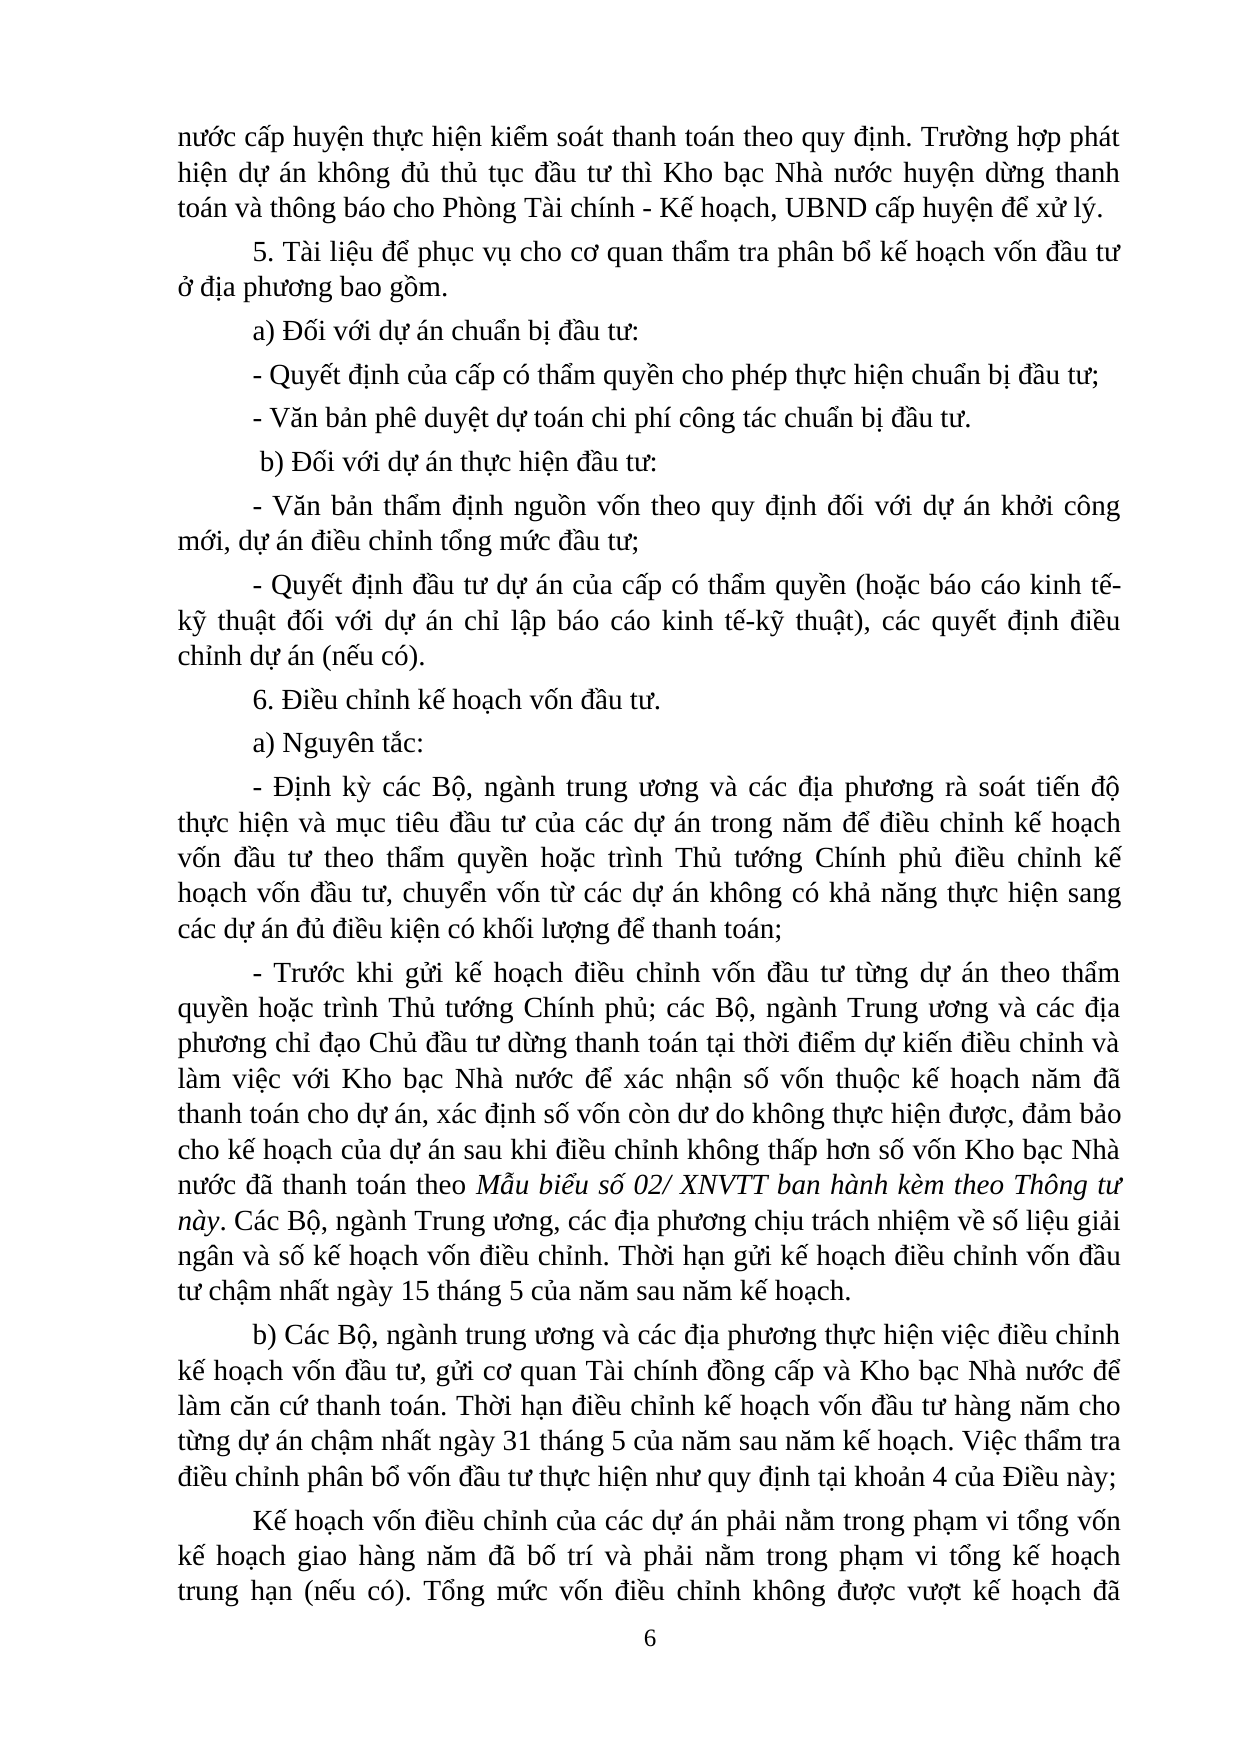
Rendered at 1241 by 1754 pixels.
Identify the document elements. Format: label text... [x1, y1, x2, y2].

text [177, 1502, 1122, 1608]
text - Văn bản thẩm định nguồn vốn theo quy định đối với dự án khởi công mới, dự án điều chỉnh tổng mức đầu tư; [177, 487, 1122, 558]
text - Trước khi gửi kế hoạch điều chỉnh vốn đầu tư từng dự án theo thẩm quyền hoặc trình Thủ tướng Chính phủ; các Bộ, ngành Trung ương và các địa phương chỉ đạo Chủ đầu tư dừng thanh toán tại thời điểm dự kiến điều chỉnh và làm việc với Kho bạc Nhà nước để xác nhận số vốn thuộc kế hoạch năm đã thanh toán cho dự án, xác định số vốn còn dư do không thực hiện được, đảm bảo cho kế hoạch của dự án sau khi điều chỉnh không thấp hơn số vốn Kho bạc Nhà nước đã thanh toán theo Mẫu biểu số 02/ XNVTT ban hành kèm theo Thông tư này. Các Bộ, ngành Trung ương, các địa phương chịu trách nhiệm về số liệu giải ngân và số kế hoạch vốn điều chỉnh. Thời hạn gửi kế hoạch điều chỉnh vốn đầu tư chậm nhất ngày 15 tháng 5 của năm sau năm kế hoạch. [177, 954, 1122, 1308]
text b) Các Bộ, ngành trung ương và các địa phương thực hiện việc điều chỉnh kế hoạch vốn đầu tư, gửi cơ quan Tài chính đồng cấp và Kho bạc Nhà nước để làm căn cứ thanh toán. Thời hạn điều chỉnh kế hoạch vốn đầu tư hàng năm cho từng dự án chậm nhất ngày 31 tháng 5 của năm sau năm kế hoạch. Việc thẩm tra điều chỉnh phân bổ vốn đầu tư thực hiện như quy định tại khoản 4 của Điều này; [177, 1316, 1122, 1493]
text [177, 118, 1122, 224]
text - Định kỳ các Bộ, ngành trung ương và các địa phương rà soát tiến độ thực hiện và mục tiêu đầu tư của các dự án trong năm để điều chỉnh kế hoạch vốn đầu tư theo thẩm quyền hoặc trình Thủ tướng Chính phủ điều chỉnh kế hoạch vốn đầu tư, chuyển vốn từ các dự án không có khả năng thực hiện sang các dự án đủ điều kiện có khối lượng để thanh toán; [177, 768, 1122, 945]
text 5. Tài liệu để phục vụ cho cơ quan thẩm tra phân bổ kế hoạch vốn đầu tư ở địa phương bao gồm. [177, 233, 1122, 304]
text - Văn bản phê duyệt dự toán chi phí công tác chuẩn bị đầu tư. [177, 399, 1122, 435]
text a) Đối với dự án chuẩn bị đầu tư: [177, 312, 1122, 347]
text 6. Điều chỉnh kế hoạch vốn đầu tư. [177, 681, 1122, 716]
text - Quyết định đầu tư dự án của cấp có thẩm quyền (hoặc báo cáo kinh tế-kỹ thuật đối với dự án chỉ lập báo cáo kinh tế-kỹ thuật), các quyết định điều chỉnh dự án (nếu có). [177, 566, 1122, 672]
text a) Nguyên tắc: [177, 724, 1122, 760]
text - Quyết định của cấp có thẩm quyền cho phép thực hiện chuẩn bị đầu tư; [177, 356, 1122, 391]
text b) Đối với dự án thực hiện đầu tư: [177, 443, 1122, 479]
